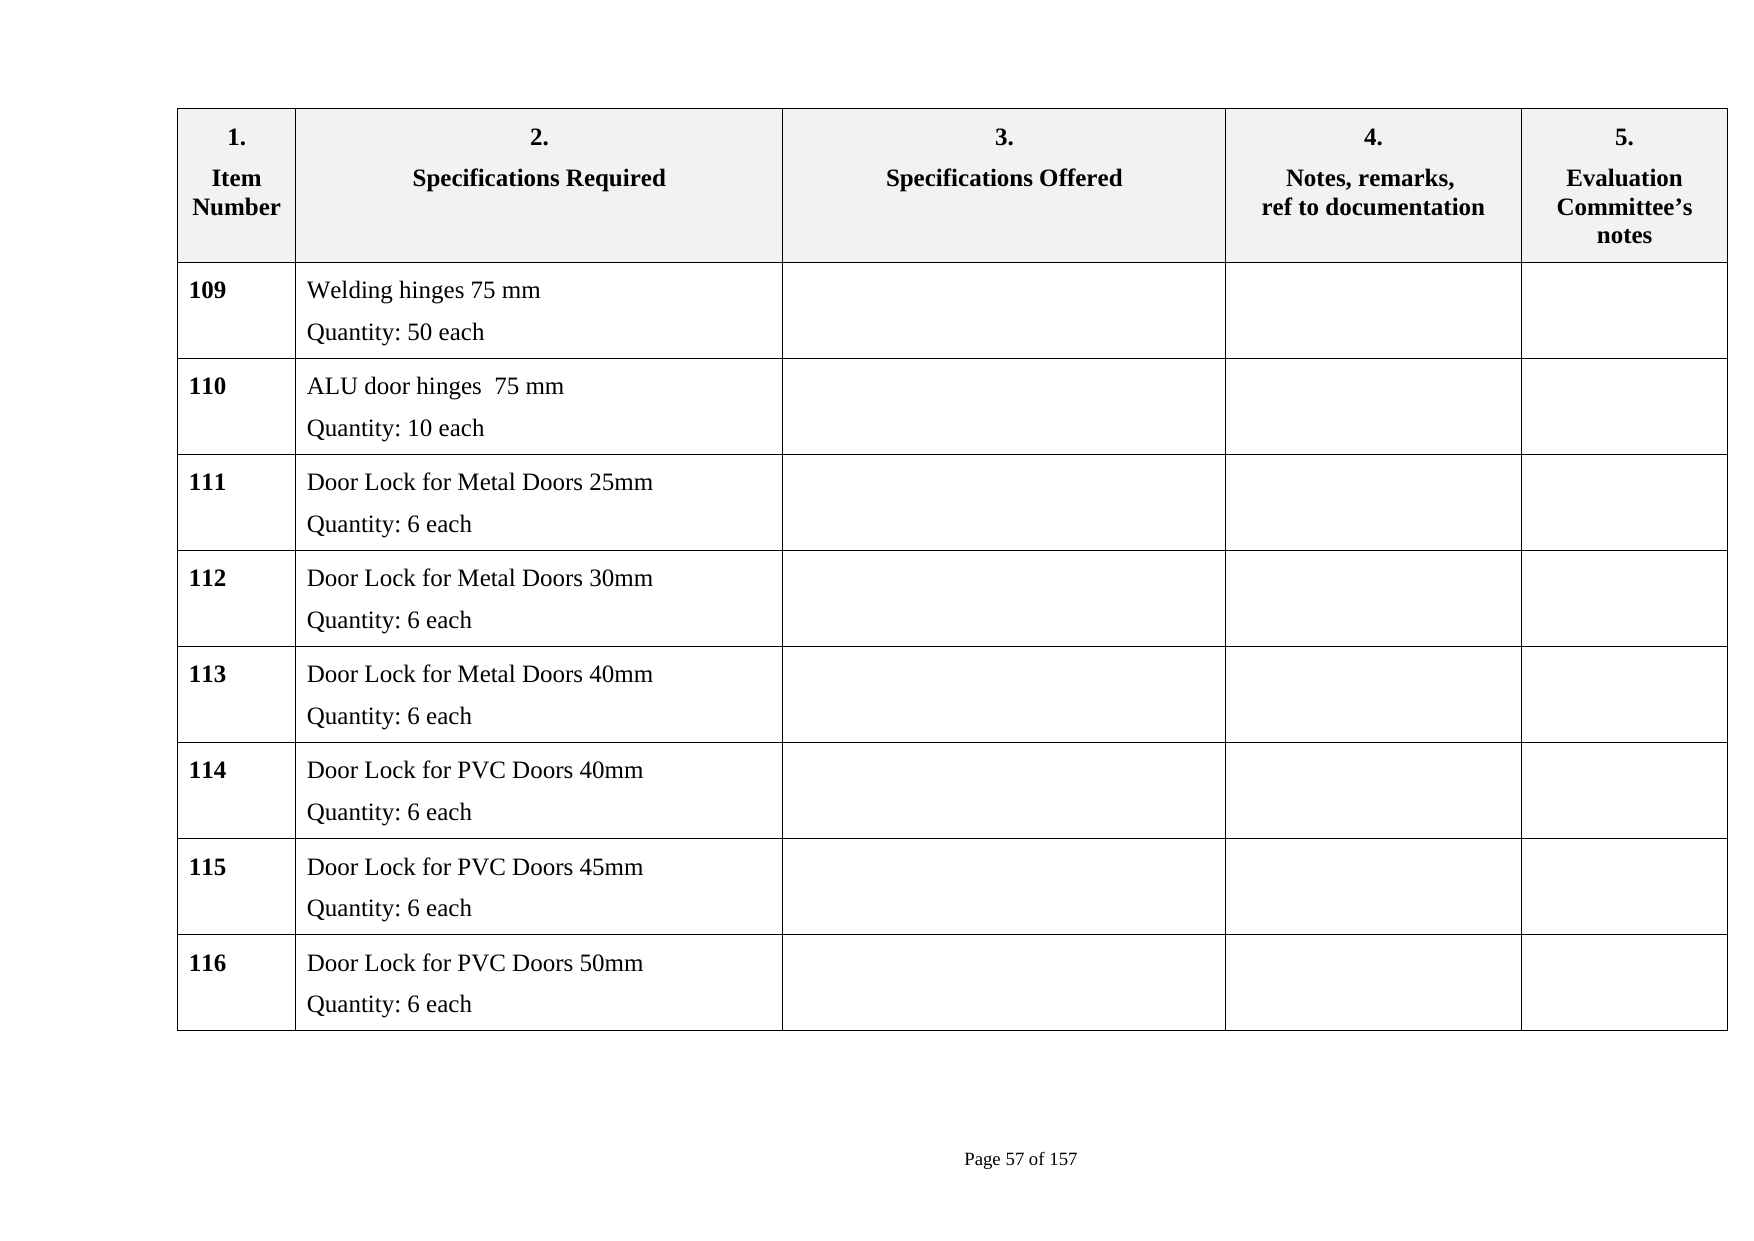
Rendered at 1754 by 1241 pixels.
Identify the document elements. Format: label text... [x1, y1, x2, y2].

table_cell [1522, 743, 1727, 838]
table_cell [1226, 359, 1521, 454]
table_cell Door Lock for PVC Doors 45mm Quantity: 6 each [296, 839, 782, 934]
table_cell [783, 935, 1225, 1030]
table_cell 115 [178, 839, 295, 934]
table_cell [783, 359, 1225, 454]
table_cell [1522, 647, 1727, 742]
table_cell [1522, 263, 1727, 358]
table_cell ALU door hinges 75 mm Quantity: 10 each [296, 359, 782, 454]
table_cell [783, 647, 1225, 742]
table_cell [1522, 359, 1727, 454]
table_cell [1226, 839, 1521, 934]
table_cell 116 [178, 935, 295, 1030]
table_cell 110 [178, 359, 295, 454]
table_cell Door Lock for Metal Doors 40mm Quantity: 6 each [296, 647, 782, 742]
table_cell Door Lock for Metal Doors 25mm Quantity: 6 each [296, 455, 782, 550]
table_cell [1522, 455, 1727, 550]
table_cell [783, 839, 1225, 934]
table_cell Door Lock for PVC Doors 40mm Quantity: 6 each [296, 743, 782, 838]
table_cell [1226, 935, 1521, 1030]
table_header 1. Item Number [178, 109, 295, 262]
table_cell 109 [178, 263, 295, 358]
table_header 3. Specifications Offered [783, 109, 1225, 262]
table_header 5. Evaluation Committee’s notes [1522, 109, 1727, 262]
table_cell [1226, 455, 1521, 550]
table_cell [783, 455, 1225, 550]
table_cell [783, 743, 1225, 838]
table_cell 113 [178, 647, 295, 742]
table_cell 114 [178, 743, 295, 838]
table_cell [1226, 743, 1521, 838]
table_cell Welding hinges 75 mm Quantity: 50 each [296, 263, 782, 358]
table_header 4. Notes, remarks, ref to documentation [1226, 109, 1521, 262]
table_cell [1522, 935, 1727, 1030]
table_cell [783, 263, 1225, 358]
table_cell [1226, 263, 1521, 358]
table_cell [1226, 551, 1521, 646]
table_cell Door Lock for Metal Doors 30mm Quantity: 6 each [296, 551, 782, 646]
table_header 2. Specifications Required [296, 109, 782, 262]
table_cell 112 [178, 551, 295, 646]
table_cell [1522, 551, 1727, 646]
table_cell [1226, 647, 1521, 742]
table_cell [783, 551, 1225, 646]
table_cell [1522, 839, 1727, 934]
table_cell Door Lock for PVC Doors 50mm Quantity: 6 each [296, 935, 782, 1030]
table_cell 111 [178, 455, 295, 550]
